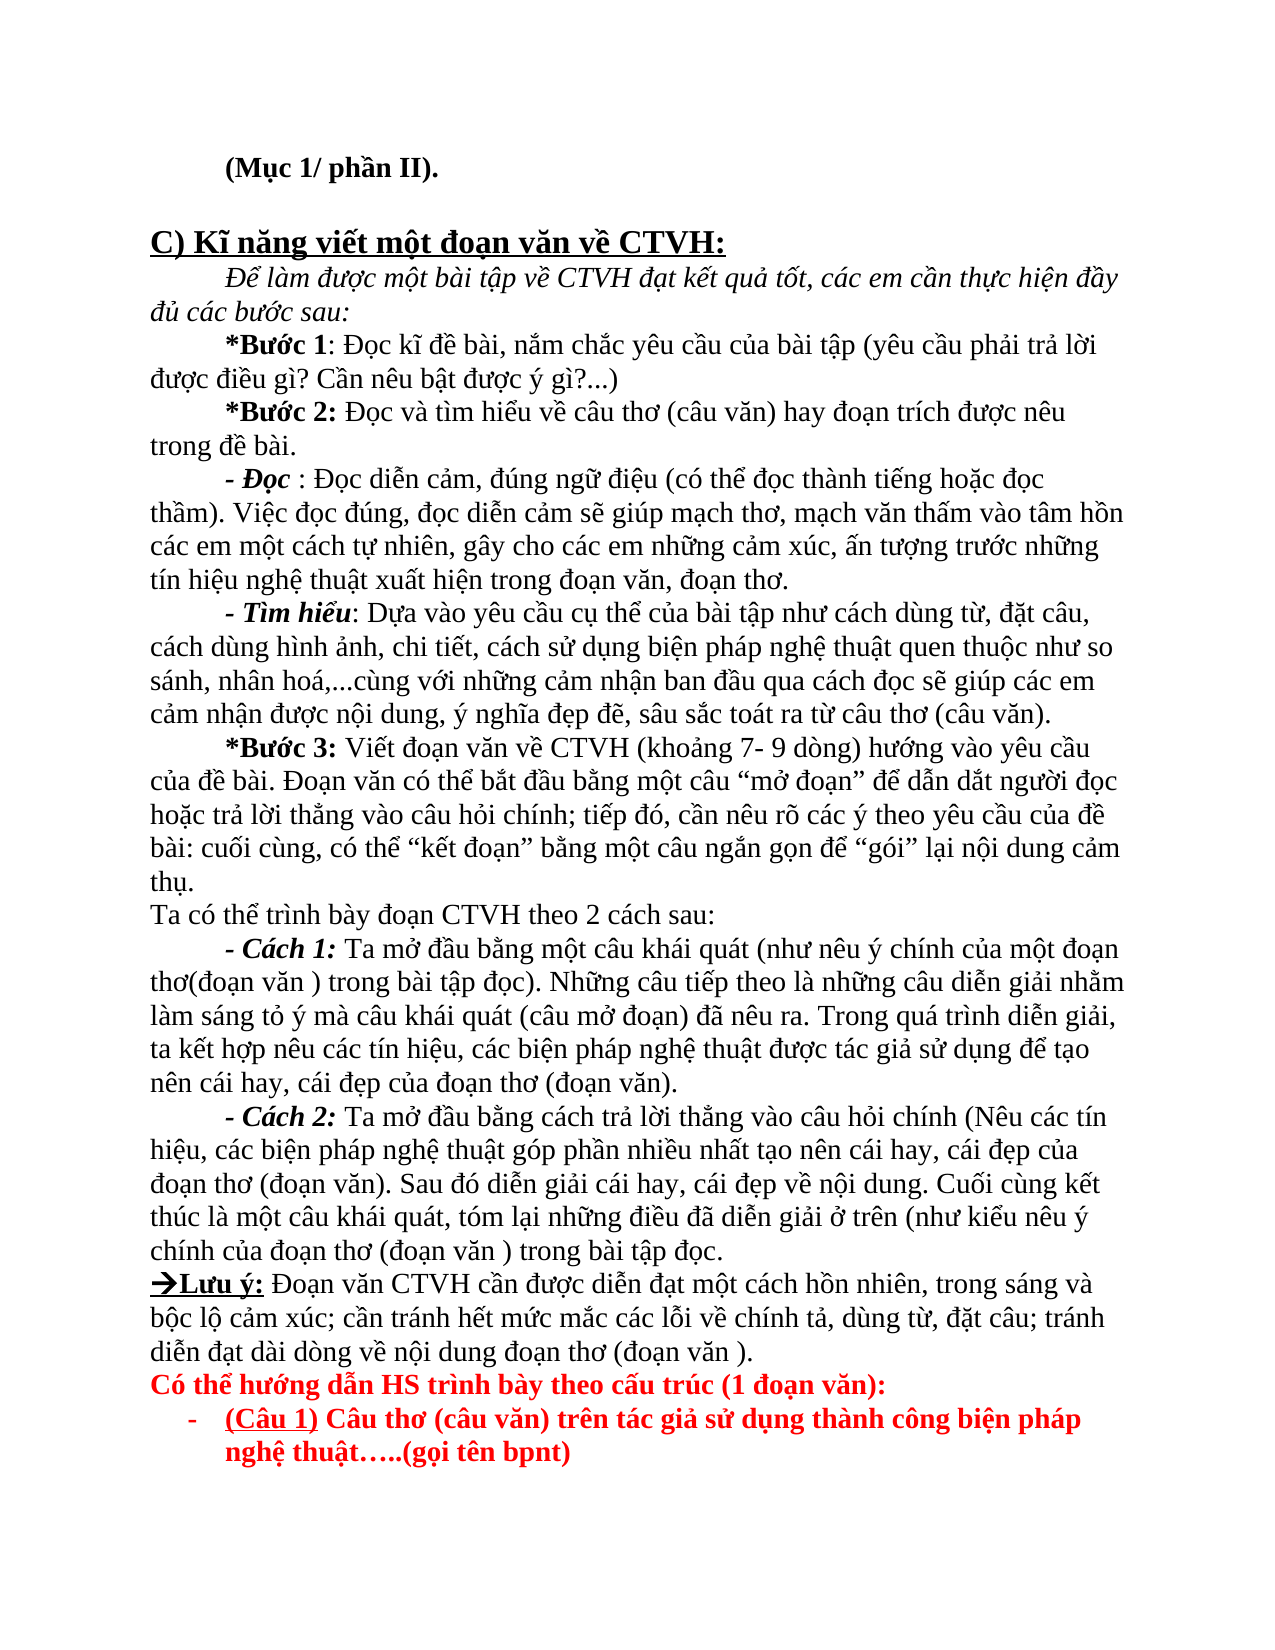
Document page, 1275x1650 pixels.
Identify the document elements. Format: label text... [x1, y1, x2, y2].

text - Cách 1: Ta mở đầu bằng một câu khái quát (như nêu ý chính của một đoạn thơ(đoạn văn ) trong bài tập đọc). Những câu tiếp theo là những câu diễn giải nhằm làm sáng tỏ ý mà câu khái quát (câu mở đoạn) đã nêu ra. Trong quá trình diễn giải, ta kết hợp nêu các tín hiệu, các biện pháp nghệ thuật được tác giả sử dụng để tạo nên cái hay, cái đẹp của đoạn thơ (đoạn văn). [150, 931, 1125, 1099]
text - Đọc : Đọc diễn cảm, đúng ngữ điệu (có thể đọc thành tiếng hoặc đọc thầm). Việc đọc đúng, đọc diễn cảm sẽ giúp mạch thơ, mạch văn thấm vào tâm hồn các em một cách tự nhiên, gây cho các em những cảm xúc, ấn tượng trước những tín hiệu nghệ thuật xuất hiện trong đoạn văn, đoạn thơ. [150, 461, 1125, 596]
text Lưu ý: Đoạn văn CTVH cần được diễn đạt một cách hồn nhiên, trong sáng và bộc lộ cảm xúc; cần tránh hết mức mắc các lỗi về chính tả, dùng từ, đặt câu; tránh diễn đạt dài dòng về nội dung đoạn thơ (đoạn văn ). [150, 1266, 1125, 1367]
text Ta có thể trình bày đoạn CTVH theo 2 cách sau: [150, 897, 1125, 931]
text *Bước 2: Đọc và tìm hiểu về câu thơ (câu văn) hay đoạn trích được nêu trong đề bài. [150, 394, 1125, 461]
text - Cách 2: Ta mở đầu bằng cách trả lời thẳng vào câu hỏi chính (Nêu các tín hiệu, các biện pháp nghệ thuật góp phần nhiều nhất tạo nên cái hay, cái đẹp của đoạn thơ (đoạn văn). Sau đó diễn giải cái hay, cái đẹp về nội dung. Cuối cùng kết thúc là một câu khái quát, tóm lại những điều đã diễn giải ở trên (như kiểu nêu ý chính của đoạn thơ (đoạn văn ) trong bài tập đọc. [150, 1099, 1125, 1266]
text - Tìm hiểu: Dựa vào yêu cầu cụ thể của bài tập như cách dùng từ, đặt câu, cách dùng hình ảnh, chi tiết, cách sử dụng biện pháp nghệ thuật quen thuộc như so sánh, nhân hoá,...cùng với những cảm nhận ban đầu qua cách đọc sẽ giúp các em cảm nhận được nội dung, ý nghĩa đẹp đẽ, sâu sắc toát ra từ câu thơ (câu văn). [150, 596, 1125, 730]
text Có thể hướng dẫn HS trình bày theo cấu trúc (1 đoạn văn): [150, 1367, 1125, 1401]
text C) Kĩ năng viết một đoạn văn về CTVH: [150, 222, 1125, 260]
text Để làm được một bài tập về CTVH đạt kết quả tốt, các em cần thực hiện đầy đủ các bước sau: [150, 260, 1125, 327]
text *Bước 1: Đọc kĩ đề bài, nắm chắc yêu cầu của bài tập (yêu cầu phải trả lời được điều gì? Cần nêu bật được ý gì?...) [150, 327, 1125, 394]
text *Bước 3: Viết đoạn văn về CTVH (khoảng 7- 9 dòng) hướng vào yêu cầu của đề bài. Đoạn văn có thể bắt đầu bằng một câu “mở đoạn” để dẫn dắt người đọc hoặc trả lời thẳng vào câu hỏi chính; tiếp đó, cần nêu rõ các ý theo yêu cầu của đề bài: cuối cùng, có thể “kết đoạn” bằng một câu ngắn gọn để “gói” lại nội dung cảm thụ. [150, 730, 1125, 897]
text (Mục 1/ phần II). [150, 150, 1125, 183]
list (Câu 1) Câu thơ (câu văn) trên tác giả sử dụng thành công biện pháp nghệ thuật…..(gọi tên bpnt) [187, 1401, 1125, 1468]
